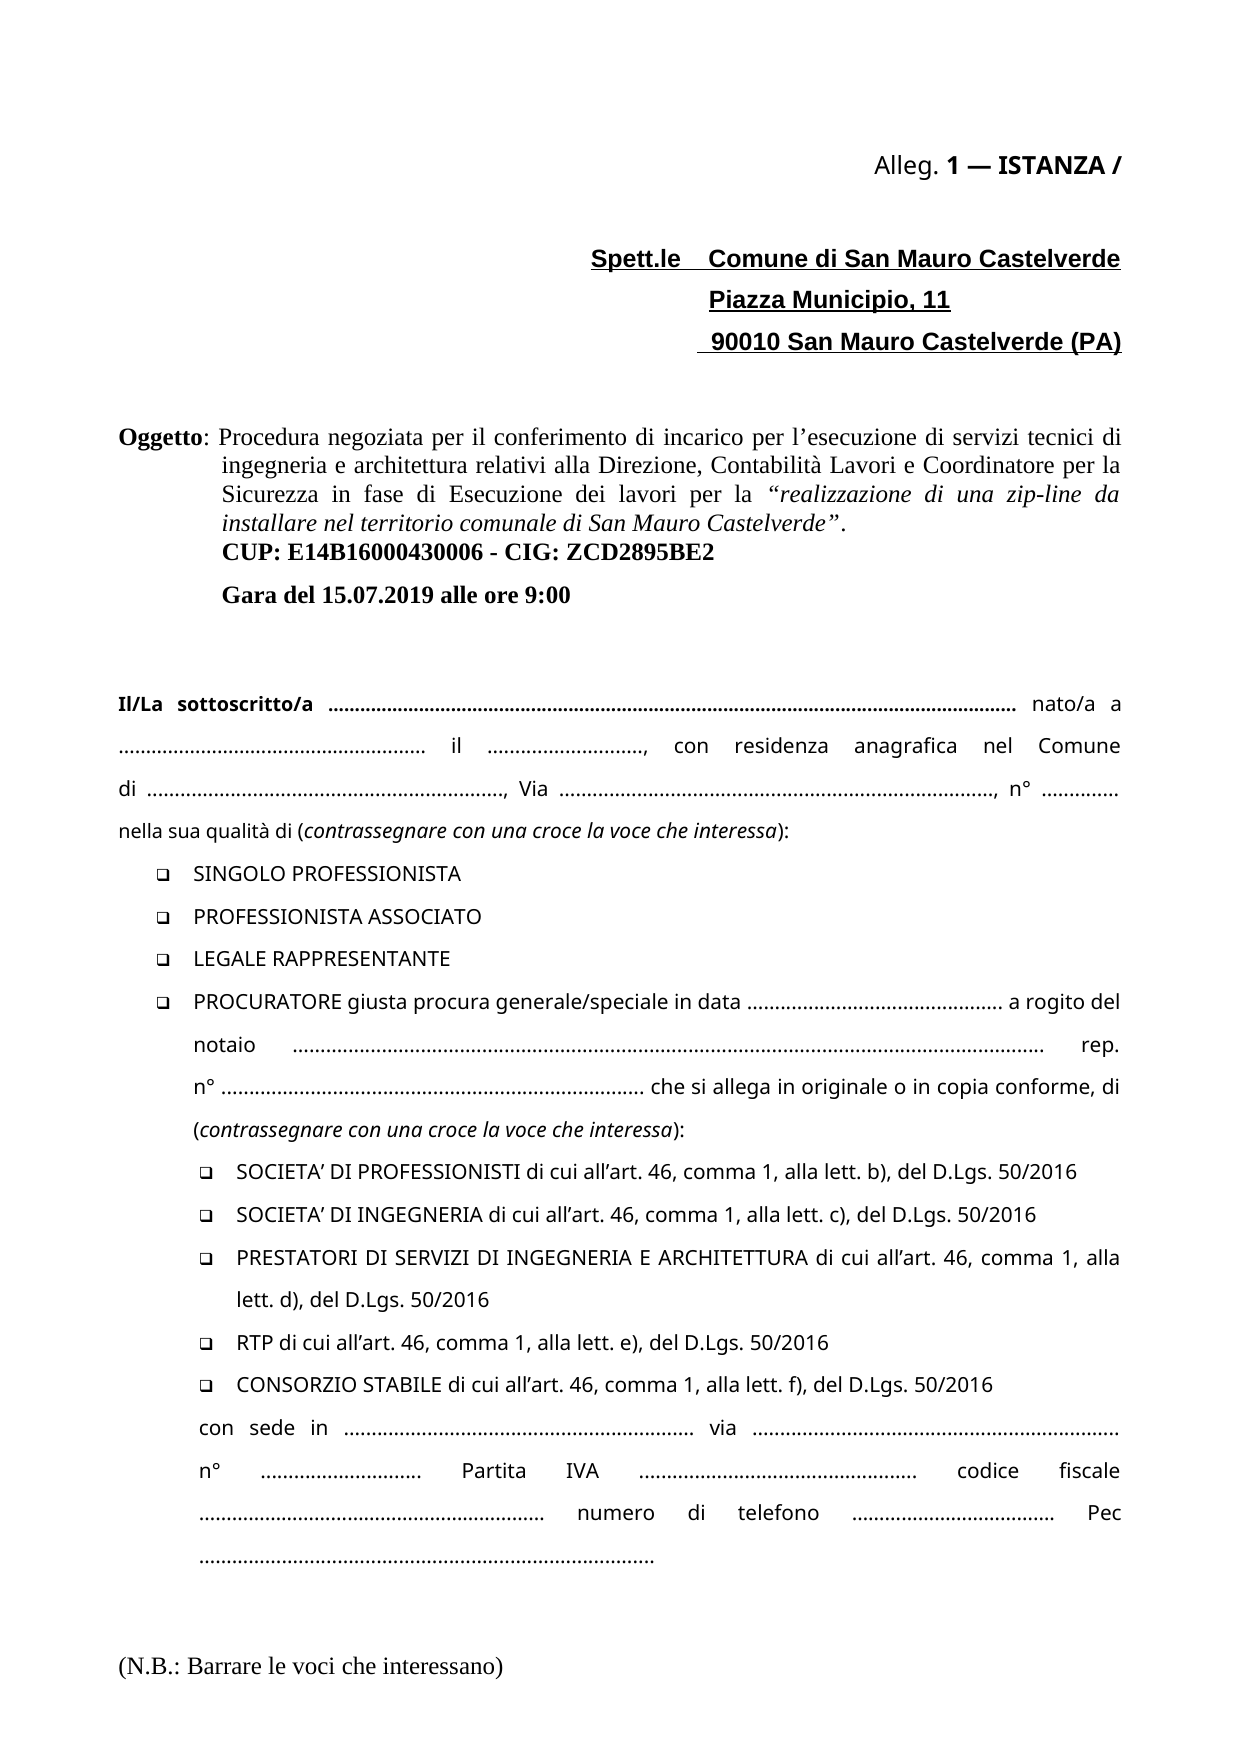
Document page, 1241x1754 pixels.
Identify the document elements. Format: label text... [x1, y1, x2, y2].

text Oggetto: Procedura negoziata per il conferimento di incarico per l’esecuzione di servizi tecnici di ingegneria e architettura relativi alla Direzione, Contabilità Lavori e Coordinatore per la Sicurezza in fase di Esecuzione dei lavori per la “realizzazione di una zip-line da installare nel territorio comunale di San Mauro Castelverde”. [118, 422, 1122, 537]
text Alleg. 1 — ISTANZA / [118, 148, 1122, 182]
list RTP di cui all’art. 46, comma 1, alla lett. e), del D.Lgs. 50/2016 [199, 1328, 1122, 1356]
list SINGOLO PROFESSIONISTA [156, 859, 1122, 888]
text CUP: E14B16000430006 - CIG: ZCD2895BE2 [118, 537, 1122, 565]
list PROFESSIONISTA ASSOCIATO [156, 902, 1122, 930]
text con sede in ............................................................... via .................................................................. n° ............................. Partita IVA .................................................. codice fiscale ……………………………………………………… numero di telefono ………………………………. Pec …………...................................................................... [199, 1413, 1122, 1569]
subtitle Spett.le Comune di San Mauro Castelverde [591, 244, 1122, 273]
list CONSORZIO STABILE di cui all’art. 46, comma 1, alla lett. f), del D.Lgs. 50/2016 [199, 1371, 1122, 1399]
list LEGALE RAPPRESENTANTE [156, 944, 1122, 973]
subtitle Piazza Municipio, 11 [709, 285, 1122, 314]
list PROCURATORE giusta procura generale/speciale in data .............................................. a rogito del notaio ....................................................................................................................................... rep. n° ............................................................................ che si allega in originale o in copia conforme, di (contrassegnare con una croce la voce che interessa): [156, 987, 1122, 1143]
subtitle 90010 San Mauro Castelverde (PA) [694, 327, 1122, 355]
list PRESTATORI DI SERVIZI DI INGEGNERIA E ARCHITETTURA di cui all’art. 46, comma 1, alla lett. d), del D.Lgs. 50/2016 [199, 1243, 1122, 1314]
list SOCIETA’ DI PROFESSIONISTI di cui all’art. 46, comma 1, alla lett. b), del D.Lgs. 50/2016 [199, 1157, 1122, 1186]
text Il/La sottoscritto/a ................................................................................................................................. nato/a a …………………………………………..…… il ............................, con residenza anagrafica nel Comune di ................................................................, Via .............................................................................., n° .............. nella sua qualità di (contrassegnare con una croce la voce che interessa): [118, 689, 1122, 845]
text Gara del 15.07.2019 alle ore 9:00 [118, 580, 1122, 608]
list SOCIETA’ DI INGEGNERIA di cui all’art. 46, comma 1, alla lett. c), del D.Lgs. 50/2016 [199, 1200, 1122, 1228]
